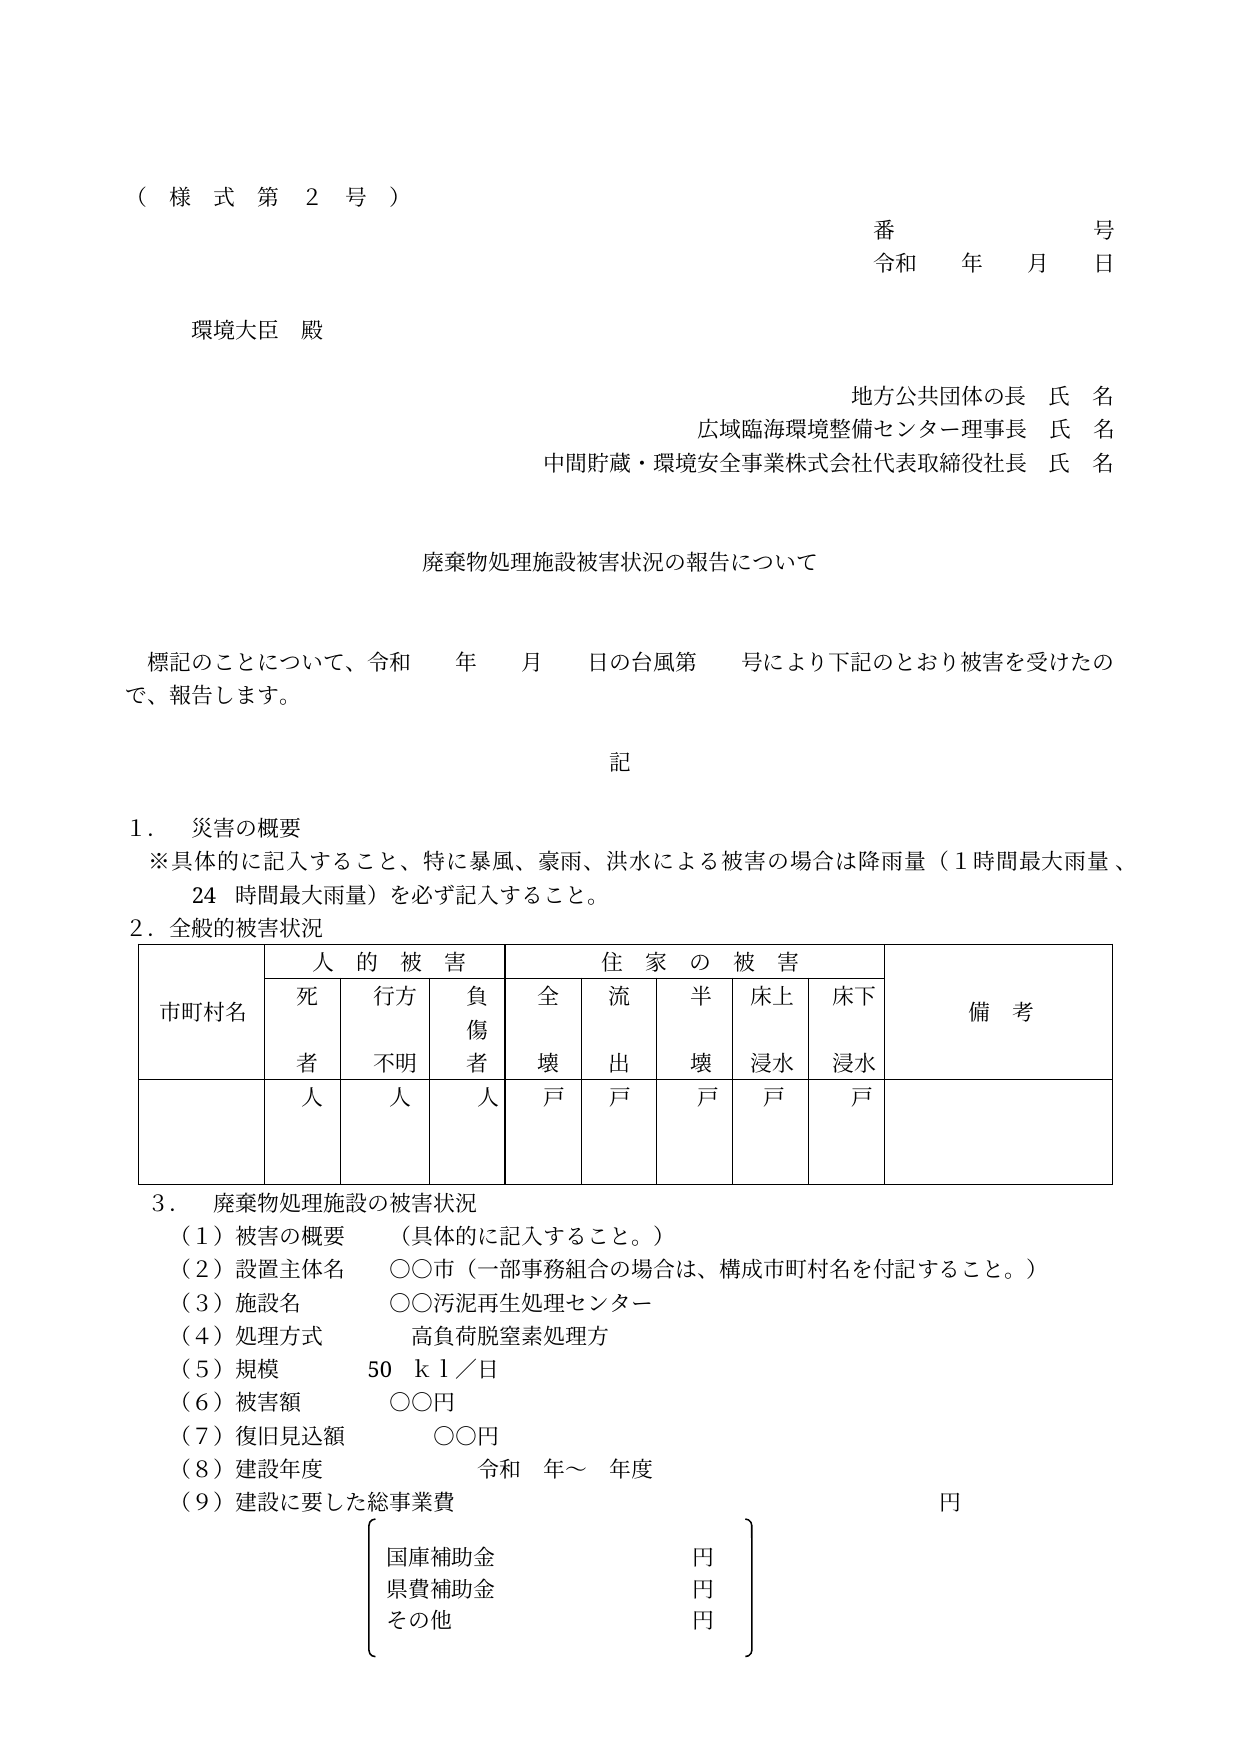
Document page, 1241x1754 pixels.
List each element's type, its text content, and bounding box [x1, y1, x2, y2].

text ３． 廃棄物処理施設の被害状況 [126, 1185, 1115, 1219]
table_cell 死 者 [265, 979, 340, 1078]
table_cell 床下 浸水 [809, 979, 884, 1078]
table_cell 人 [430, 1080, 504, 1184]
text （９）建設に要した総事業費 円 [126, 1484, 1115, 1518]
table_cell 負 傷 者 [430, 979, 504, 1078]
text 令和 年 月 日 [126, 246, 1115, 279]
text （４）処理方式 高負荷脱窒素処理方 [126, 1318, 1115, 1352]
table_cell [139, 1080, 264, 1184]
table_header 市町村名 [139, 945, 264, 1078]
text （７）復旧見込額 ○○円 [126, 1418, 1115, 1451]
text 記 [126, 744, 1115, 777]
text 廃棄物処理施設被害状況の報告について [126, 545, 1115, 578]
text 番 号 [126, 212, 1115, 246]
text （２）設置主体名 ○○市（一部事務組合の場合は、構成市町村名を付記すること。） [126, 1252, 1115, 1285]
text 広域臨海環境整備センター理事長 氏 名 [148, 412, 1115, 445]
text ※具体的に記入すること、特に暴風、豪雨、洪水による被害の場合は降雨量（１時間最大雨量、24時間最大雨量）を必ず記入すること。 [126, 844, 1115, 910]
table_cell 床上 浸水 [733, 979, 808, 1078]
text （５）規模 50ｋｌ／日 [126, 1352, 1115, 1385]
text （３）施設名 ○○汚泥再生処理センター [126, 1285, 1115, 1318]
table_cell 戸 [657, 1080, 732, 1184]
table_cell 戸 [506, 1080, 581, 1184]
table_cell 行方 不明 [341, 979, 429, 1078]
table_header 住 家 の 被 害 [506, 945, 884, 978]
text （６）被害額 ○○円 [126, 1385, 1115, 1418]
table_header 人 的 被 害 [265, 945, 504, 978]
table_cell 人 [265, 1080, 340, 1184]
text （８）建設年度 令和 年～ 年度 [126, 1451, 1115, 1484]
table_cell 人 [341, 1080, 429, 1184]
text 中間貯蔵・環境安全事業株式会社代表取締役社長 氏 名 [126, 445, 1115, 478]
text 標記のことについて、令和 年 月 日の台風第 号により下記のとおり被害を受けたので、報告します。 [126, 644, 1115, 711]
table_cell 流 出 [582, 979, 656, 1078]
text 環境大臣 殿 [126, 312, 1115, 345]
table_cell [885, 1080, 1112, 1184]
table_cell 戸 [809, 1080, 884, 1184]
text １． 災害の概要 [126, 811, 1115, 844]
table_header 備 考 [885, 945, 1112, 1078]
text ２．全般的被害状況 [126, 910, 1115, 943]
table_cell 戸 [733, 1080, 808, 1184]
table_cell 半 壊 [657, 979, 732, 1078]
table_cell 全 壊 [506, 979, 581, 1078]
text （様式第２号） [126, 179, 1115, 212]
text 地方公共団体の長 氏 名 [148, 378, 1115, 412]
text （１）被害の概要 （具体的に記入すること。） [126, 1219, 1115, 1252]
table_cell 戸 [582, 1080, 656, 1184]
